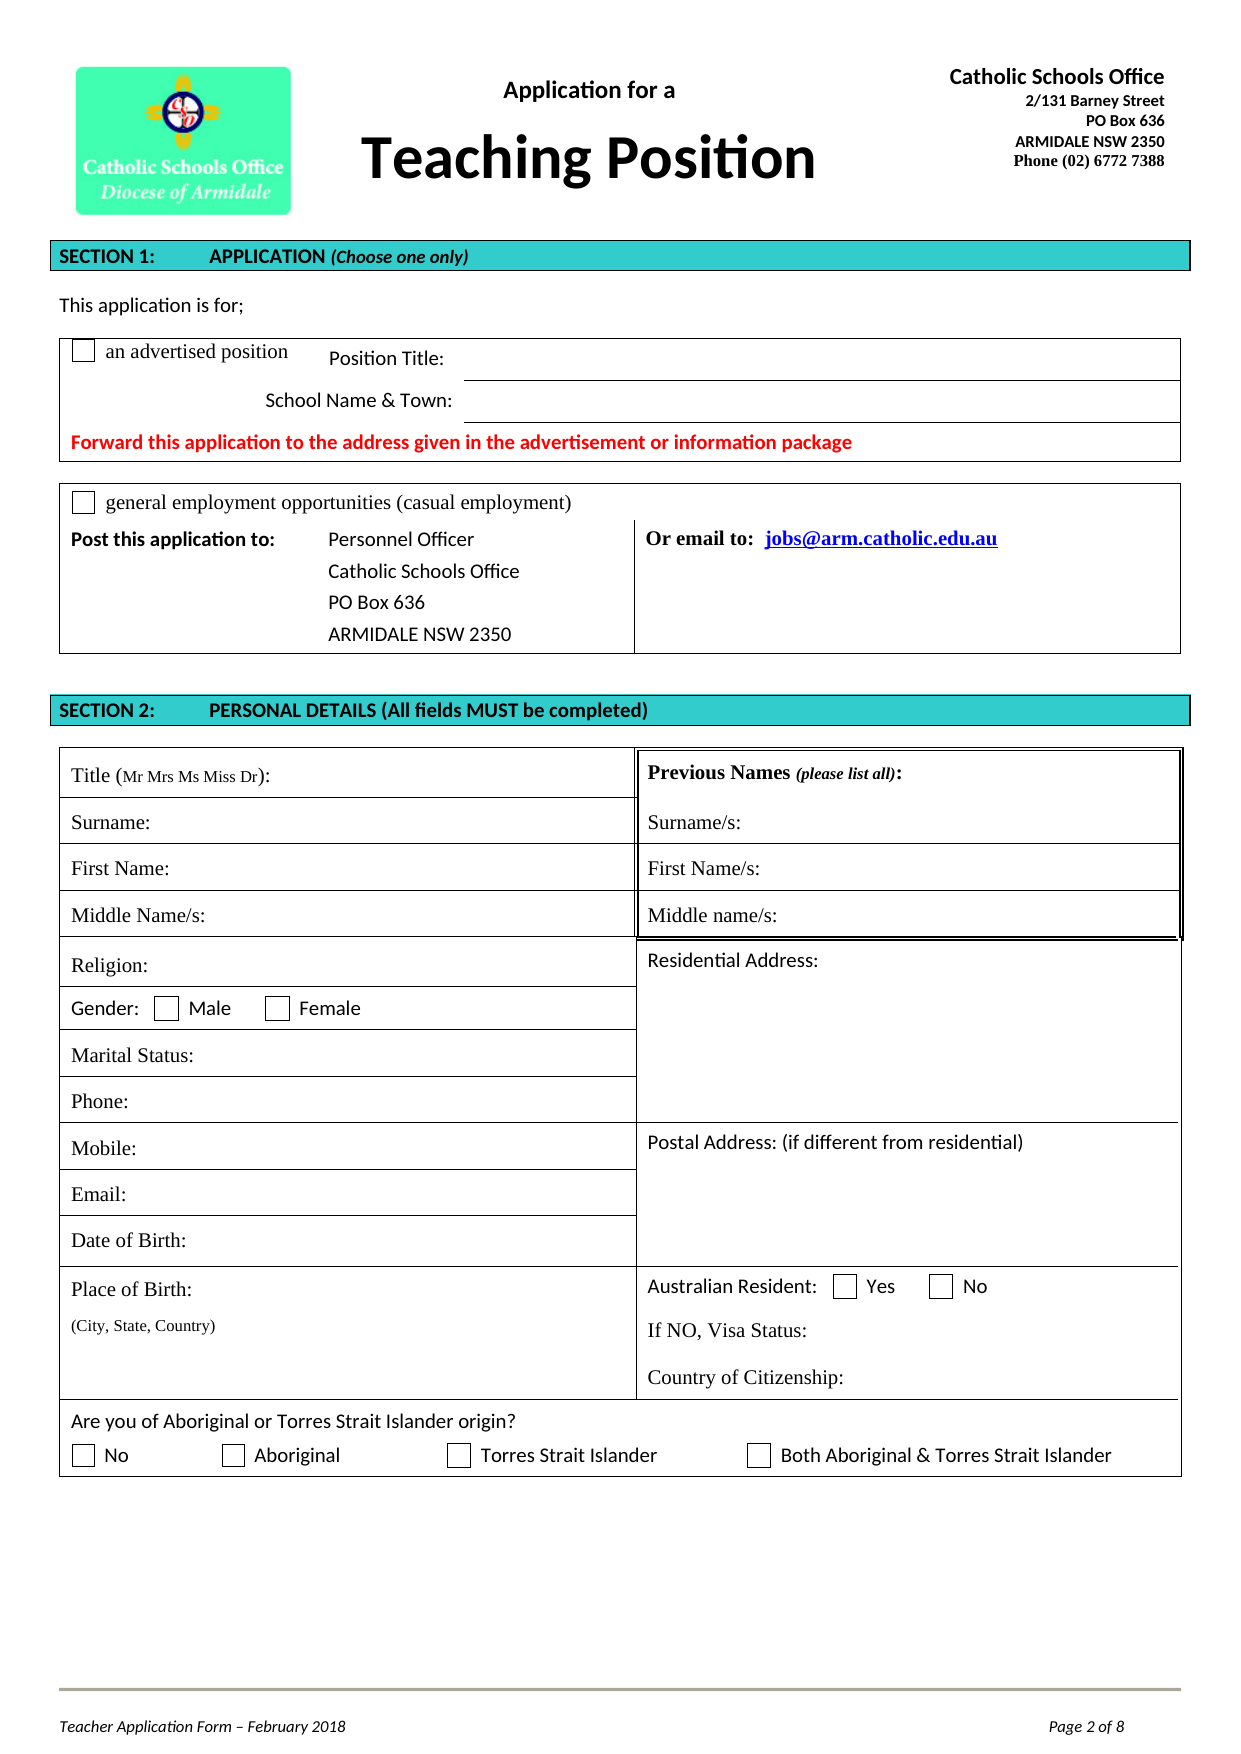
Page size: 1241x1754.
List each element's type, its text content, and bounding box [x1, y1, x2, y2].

table_cell Phone: [60, 1077, 636, 1122]
table_cell Religion: [60, 937, 636, 986]
table_cell If NO, Visa Status: [637, 1305, 1181, 1352]
table_cell Gender: Male Female [60, 987, 636, 1029]
table_cell Catholic Schools Office 2/131 Barney Street PO Box 636 ARMIDALE NSW 2350 Phone (02) 6772 7388 [872, 59, 1238, 219]
table_header general employment opportunities (casual employment) [60, 484, 1180, 520]
table_cell Marital Status: [60, 1030, 636, 1076]
table_cell School Name & Town: [60, 380, 464, 422]
table_cell [464, 381, 1180, 422]
picture [71, 62, 296, 220]
table_header [464, 339, 1180, 380]
table_cell [61, 59, 306, 219]
table_cell Place of Birth: (City, State, Country) [60, 1267, 636, 1399]
table_cell Are you of Aboriginal or Torres Strait Islander origin? No Aboriginal Torres Strait Islander Both Aboriginal & Torres Strait Islander [60, 1399, 1181, 1476]
text SECTION 1: APPLICATION (Choose one only) [51, 241, 1189, 270]
table_cell Postal Address: (if different from residential) [637, 1122, 1181, 1266]
text SECTION 2: PERSONAL DETAILS (All fields MUST be completed) [51, 696, 1189, 725]
table_cell Residential Address: [637, 936, 1181, 1122]
table_cell Surname/s: [639, 797, 1179, 843]
table_cell Or email to: jobs@arm.catholic.edu.au [635, 520, 1180, 653]
table_header Title (Mr Mrs Ms Miss Dr): [60, 748, 634, 797]
table_cell Surname: [60, 798, 634, 843]
table_cell First Name: [60, 844, 634, 889]
table_cell Australian Resident: Yes No [637, 1266, 1181, 1305]
table_cell Forward this application to the address given in the advertisement or information package [60, 422, 1180, 461]
table_cell Mobile: [60, 1123, 636, 1169]
table_cell Post this application to: [60, 520, 317, 653]
table_cell First Name/s: [639, 844, 1179, 889]
text This application is for; [59, 292, 1181, 317]
table_cell Country of Citizenship: [637, 1352, 1181, 1399]
table_cell Application for a Teaching Position [306, 59, 872, 219]
table_cell Middle name/s: [639, 891, 1179, 936]
table_cell Email: [60, 1170, 636, 1215]
table_header Position Title: [318, 339, 464, 380]
table_header Previous Names (please list all): [639, 751, 1179, 797]
table_cell Date of Birth: [60, 1216, 636, 1266]
table_cell Personnel Officer Catholic Schools Office PO Box 636 ARMIDALE NSW 2350 [317, 520, 634, 653]
table_header an advertised position [60, 339, 318, 380]
table_cell Middle Name/s: [60, 891, 634, 936]
